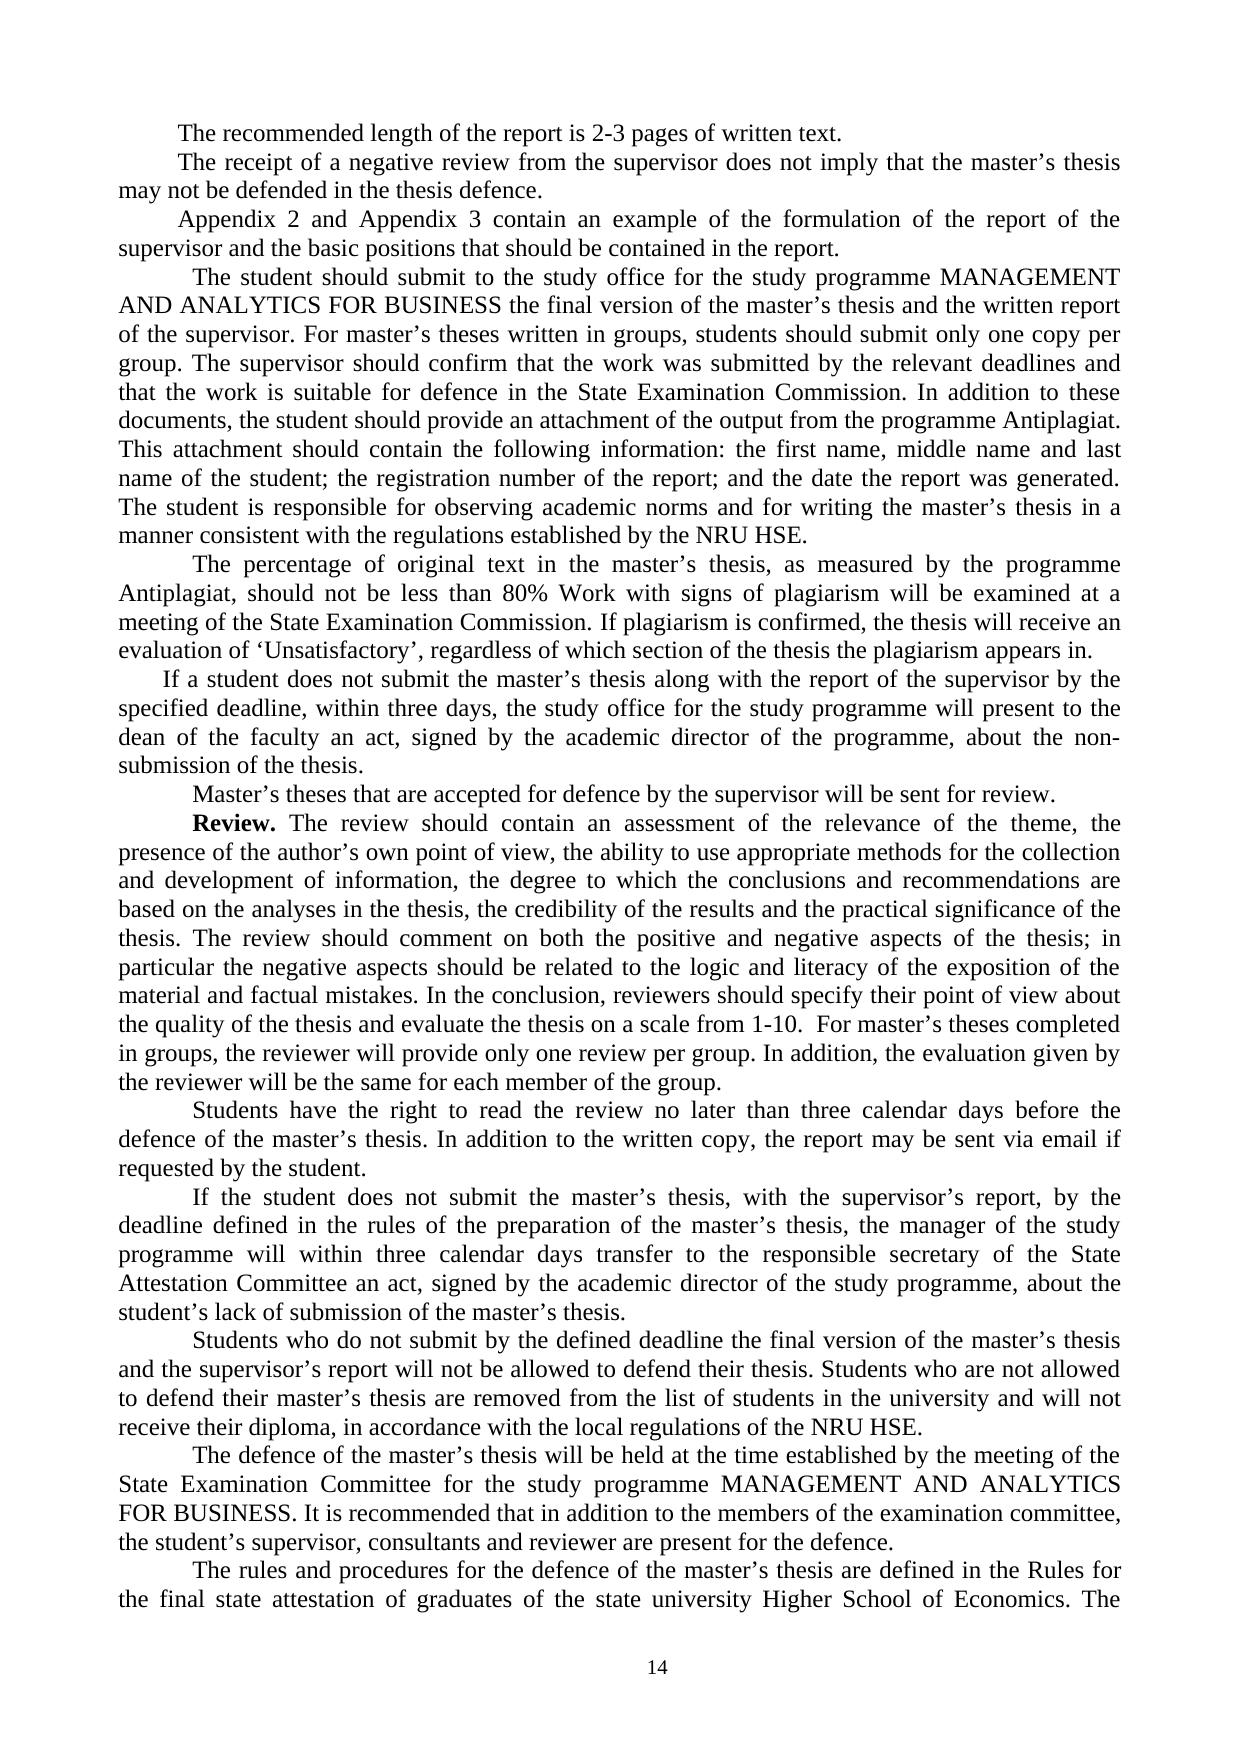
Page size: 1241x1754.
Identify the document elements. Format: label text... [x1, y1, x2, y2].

text Appendix 2 and Appendix 3 contain an example of the formulation of the report of the supervisor and the basic positions that should be contained in the report. [118, 204, 1122, 262]
text If the student does not submit the master’s thesis, with the supervisor’s report, by the deadline defined in the rules of the preparation of the master’s thesis, the manager of the study programme will within three calendar days transfer to the responsible secretary of the State Attestation Committee an act, signed by the academic director of the study programme, about the student’s lack of submission of the master’s thesis. [118, 1182, 1122, 1326]
text Master’s theses that are accepted for defence by the supervisor will be sent for review. [118, 779, 1122, 808]
text Review. The review should contain an assessment of the relevance of the theme, the presence of the author’s own point of view, the ability to use appropriate methods for the collection and development of information, the degree to which the conclusions and recommendations are based on the analyses in the thesis, the credibility of the results and the practical significance of the thesis. The review should comment on both the positive and negative aspects of the thesis; in particular the negative aspects should be related to the logic and literacy of the exposition of the material and factual mistakes. In the conclusion, reviewers should specify their point of view about the quality of the thesis and evaluate the thesis on a scale from 1-10. For master’s theses completed in groups, the reviewer will provide only one review per group. In addition, the evaluation given by the reviewer will be the same for each member of the group. [118, 808, 1122, 1096]
text Students have the right to read the review no later than three calendar days before the defence of the master’s thesis. In addition to the written copy, the report may be sent via email if requested by the student. [118, 1096, 1122, 1182]
text The percentage of original text in the master’s thesis, as measured by the programme Antiplagiat, should not be less than 80% Work with signs of plagiarism will be examined at a meeting of the State Examination Commission. If plagiarism is confirmed, the thesis will receive an evaluation of ‘Unsatisfactory’, regardless of which section of the thesis the plagiarism appears in. [118, 549, 1122, 664]
text The receipt of a negative review from the supervisor does not imply that the master’s thesis may not be defended in the thesis defence. [118, 147, 1122, 204]
text The recommended length of the report is 2-3 pages of written text. [118, 118, 1122, 147]
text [118, 1556, 1122, 1613]
text The student should submit to the study office for the study programme MANAGEMENT AND ANALYTICS FOR BUSINESS the final version of the master’s thesis and the written report of the supervisor. For master’s theses written in groups, students should submit only one copy per group. The supervisor should confirm that the work was submitted by the relevant deadlines and that the work is suitable for defence in the State Examination Commission. In addition to these documents, the student should provide an attachment of the output from the programme Antiplagiat. This attachment should contain the following information: the first name, middle name and last name of the student; the registration number of the report; and the date the report was generated. The student is responsible for observing academic norms and for writing the master’s thesis in a manner consistent with the regulations established by the NRU HSE. [118, 262, 1122, 549]
text The defence of the master’s thesis will be held at the time established by the meeting of the State Examination Committee for the study programme MANAGEMENT AND ANALYTICS FOR BUSINESS. It is recommended that in addition to the members of the examination committee, the student’s supervisor, consultants and reviewer are present for the defence. [118, 1441, 1122, 1556]
text Students who do not submit by the defined deadline the final version of the master’s thesis and the supervisor’s report will not be allowed to defend their thesis. Students who are not allowed to defend their master’s thesis are removed from the list of students in the university and will not receive their diploma, in accordance with the local regulations of the NRU HSE. [118, 1326, 1122, 1441]
text If a student does not submit the master’s thesis along with the report of the supervisor by the specified deadline, within three days, the study office for the study programme will present to the dean of the faculty an act, signed by the academic director of the programme, about the non-submission of the thesis. [118, 664, 1122, 779]
